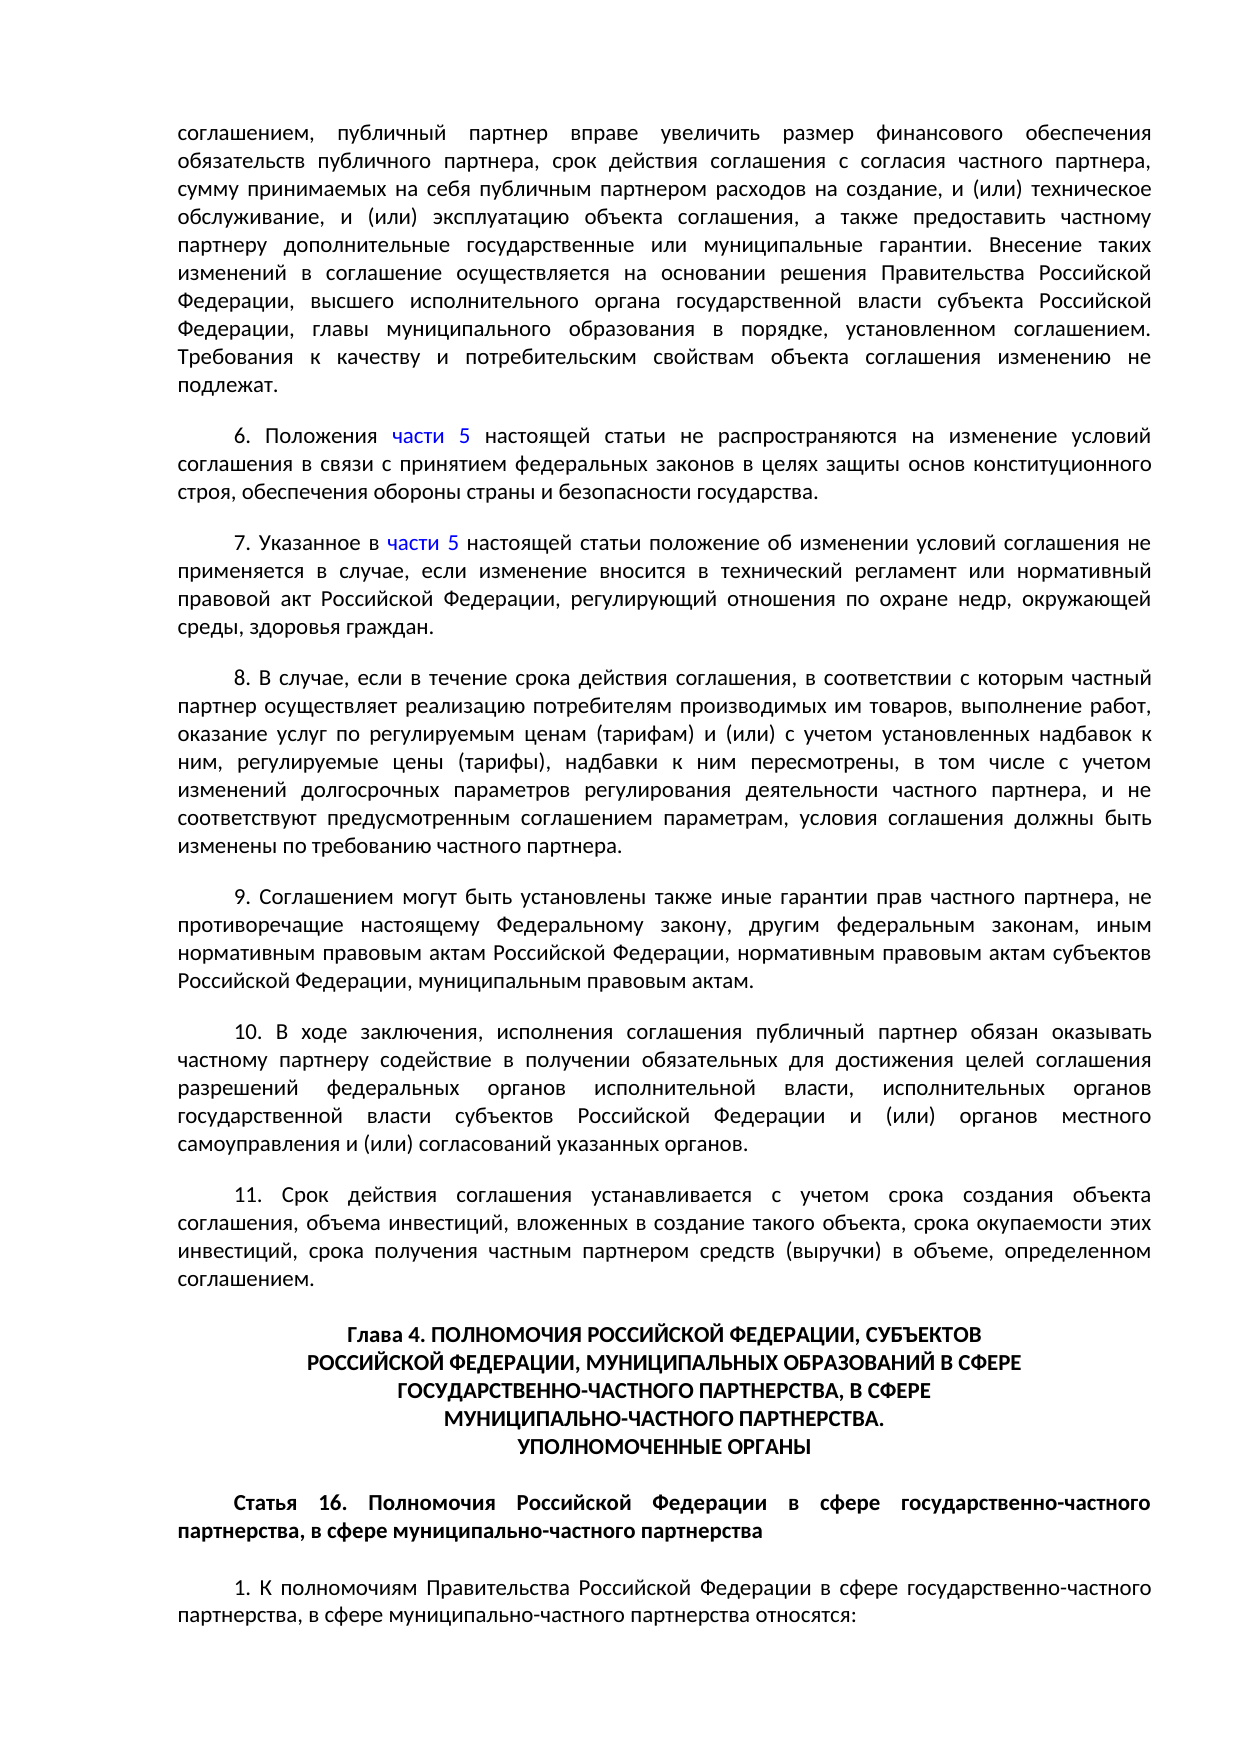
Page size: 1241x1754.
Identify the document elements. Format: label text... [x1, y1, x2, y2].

title Статья 16. Полномочия Российской Федерации в сфере государственно-частного партнерства, в сфере муниципально-частного партнерства [177, 1488, 1152, 1544]
text 6. Положения части 5 настоящей статьи не распространяются на изменение условий соглашения в связи с принятием федеральных законов в целях защиты основ конституционного строя, обеспечения обороны страны и безопасности государства. [177, 421, 1152, 505]
text 10. В ходе заключения, исполнения соглашения публичный партнер обязан оказывать частному партнеру содействие в получении обязательных для достижения целей соглашения разрешений федеральных органов исполнительной власти, исполнительных органов государственной власти субъектов Российской Федерации и (или) органов местного самоуправления и (или) согласований указанных органов. [177, 1017, 1152, 1157]
text 8. В случае, если в течение срока действия соглашения, в соответствии с которым частный партнер осуществляет реализацию потребителям производимых им товаров, выполнение работ, оказание услуг по регулируемым ценам (тарифам) и (или) с учетом установленных надбавок к ним, регулируемые цены (тарифы), надбавки к ним пересмотрены, в том числе с учетом изменений долгосрочных параметров регулирования деятельности частного партнера, и не соответствуют предусмотренным соглашением параметрам, условия соглашения должны быть изменены по требованию частного партнера. [177, 663, 1152, 859]
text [177, 118, 1152, 398]
title Глава 4. ПОЛНОМОЧИЯ РОССИЙСКОЙ ФЕДЕРАЦИИ, СУБЪЕКТОВ [177, 1320, 1152, 1348]
text 1. К полномочиям Правительства Российской Федерации в сфере государственно-частного партнерства, в сфере муниципально-частного партнерства относятся: [177, 1573, 1152, 1629]
title ГОСУДАРСТВЕННО-ЧАСТНОГО ПАРТНЕРСТВА, В СФЕРЕ [177, 1376, 1152, 1404]
title МУНИЦИПАЛЬНО-ЧАСТНОГО ПАРТНЕРСТВА. [177, 1404, 1152, 1432]
title УПОЛНОМОЧЕННЫЕ ОРГАНЫ [177, 1432, 1152, 1461]
text 7. Указанное в части 5 настоящей статьи положение об изменении условий соглашения не применяется в случае, если изменение вносится в технический регламент или нормативный правовой акт Российской Федерации, регулирующий отношения по охране недр, окружающей среды, здоровья граждан. [177, 528, 1152, 640]
text 9. Соглашением могут быть установлены также иные гарантии прав частного партнера, не противоречащие настоящему Федеральному закону, другим федеральным законам, иным нормативным правовым актам Российской Федерации, нормативным правовым актам субъектов Российской Федерации, муниципальным правовым актам. [177, 882, 1152, 994]
title РОССИЙСКОЙ ФЕДЕРАЦИИ, МУНИЦИПАЛЬНЫХ ОБРАЗОВАНИЙ В СФЕРЕ [177, 1348, 1152, 1376]
text 11. Срок действия соглашения устанавливается с учетом срока создания объекта соглашения, объема инвестиций, вложенных в создание такого объекта, срока окупаемости этих инвестиций, срока получения частным партнером средств (выручки) в объеме, определенном соглашением. [177, 1180, 1152, 1292]
